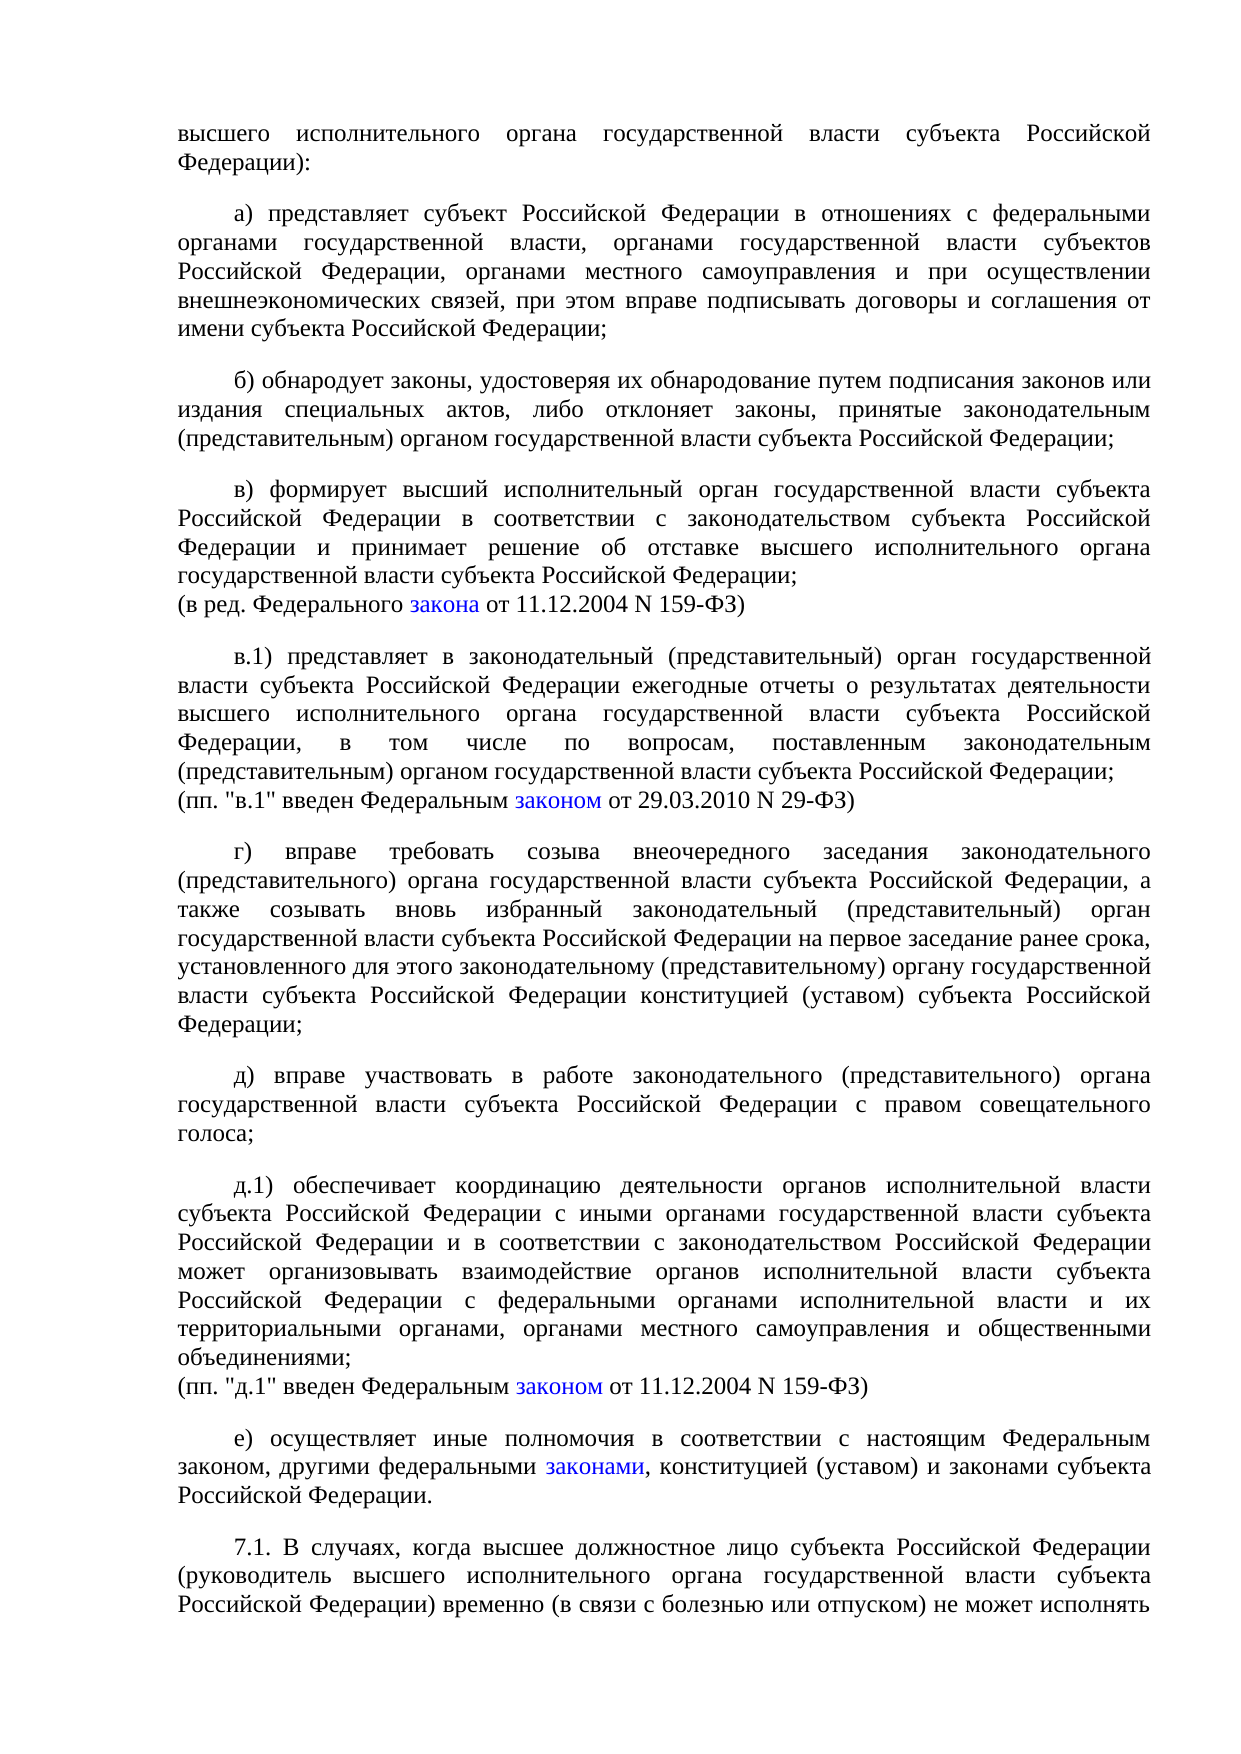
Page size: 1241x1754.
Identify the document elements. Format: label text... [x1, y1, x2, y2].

text д.1) обеспечивает координацию деятельности органов исполнительной власти субъекта Российской Федерации с иными органами государственной власти субъекта Российской Федерации и в соответствии с законодательством Российской Федерации может организовывать взаимодействие органов исполнительной власти субъекта Российской Федерации с федеральными органами исполнительной власти и их территориальными органами, органами местного самоуправления и общественными объединениями; [177, 1170, 1152, 1371]
text (пп. "д.1" введен Федеральным законом от 11.12.2004 N 159-ФЗ) [177, 1371, 1152, 1400]
text а) представляет субъект Российской Федерации в отношениях с федеральными органами государственной власти, органами государственной власти субъектов Российской Федерации, органами местного самоуправления и при осуществлении внешнеэкономических связей, при этом вправе подписывать договоры и соглашения от имени субъекта Российской Федерации; [177, 198, 1152, 342]
text (пп. "в.1" введен Федеральным законом от 29.03.2010 N 29-ФЗ) [177, 785, 1152, 813]
text б) обнародует законы, удостоверяя их обнародование путем подписания законов или издания специальных актов, либо отклоняет законы, принятые законодательным (представительным) органом государственной власти субъекта Российской Федерации; [177, 365, 1152, 451]
text (в ред. Федерального закона от 11.12.2004 N 159-ФЗ) [177, 589, 1152, 618]
text е) осуществляет иные полномочия в соответствии с настоящим Федеральным законом, другими федеральными законами, конституцией (уставом) и законами субъекта Российской Федерации. [177, 1423, 1152, 1509]
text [177, 1532, 1152, 1618]
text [177, 118, 1152, 176]
text г) вправе требовать созыва внеочередного заседания законодательного (представительного) органа государственной власти субъекта Российской Федерации, а также созывать вновь избранный законодательный (представительный) орган государственной власти субъекта Российской Федерации на первое заседание ранее срока, установленного для этого законодательному (представительному) органу государственной власти субъекта Российской Федерации конституцией (уставом) субъекта Российской Федерации; [177, 836, 1152, 1038]
text в.1) представляет в законодательный (представительный) орган государственной власти субъекта Российской Федерации ежегодные отчеты о результатах деятельности высшего исполнительного органа государственной власти субъекта Российской Федерации, в том числе по вопросам, поставленным законодательным (представительным) органом государственной власти субъекта Российской Федерации; [177, 641, 1152, 785]
text в) формирует высший исполнительный орган государственной власти субъекта Российской Федерации в соответствии с законодательством субъекта Российской Федерации и принимает решение об отставке высшего исполнительного органа государственной власти субъекта Российской Федерации; [177, 474, 1152, 589]
text д) вправе участвовать в работе законодательного (представительного) органа государственной власти субъекта Российской Федерации с правом совещательного голоса; [177, 1061, 1152, 1147]
